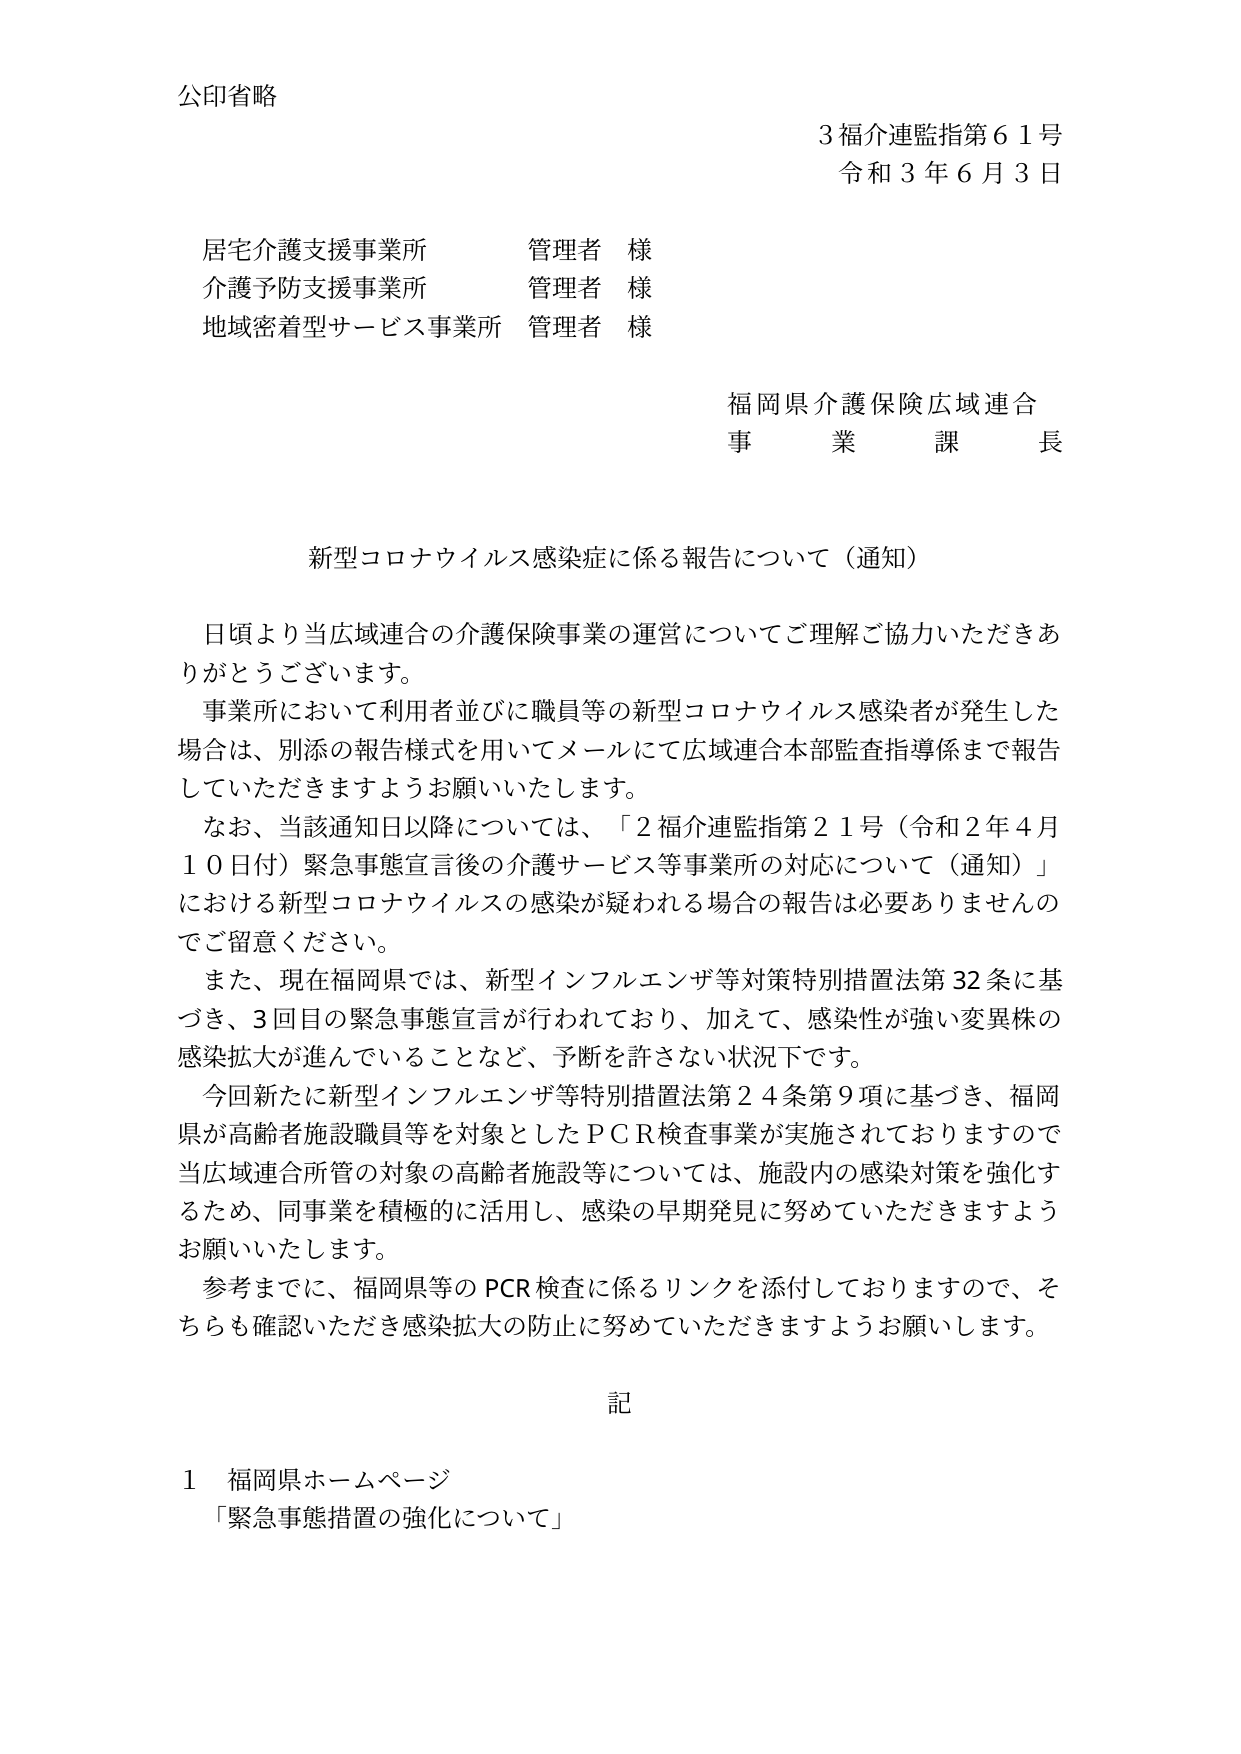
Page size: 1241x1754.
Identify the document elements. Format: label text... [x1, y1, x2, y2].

text 地域密着型サービス事業所 管理者 様 [177, 306, 1063, 345]
text 事業課長 [177, 422, 1063, 460]
text 日頃より当広域連合の介護保険事業の運営についてご理解ご協力いただきありがとうございます。 [177, 614, 1063, 691]
text 居宅介護支援事業所 管理者 様 [177, 229, 1063, 268]
text また、現在福岡県では、新型インフルエンザ等対策特別措置法第32条に基づき、3回目の緊急事態宣言が行われており、加えて、感染性が強い変異株の感染拡大が進んでいることなど、予断を許さない状況下です。 [177, 960, 1063, 1075]
text １ 福岡県ホームページ [177, 1459, 1063, 1498]
text 「緊急事態措置の強化について」 [177, 1498, 1063, 1536]
text 記 [177, 1383, 1063, 1421]
text 公印省略 [177, 76, 1063, 114]
text ３福介連監指第６１号 [177, 114, 1063, 153]
text 福岡県介護保険広域連合 [177, 383, 1038, 422]
text 今回新たに新型インフルエンザ等特別措置法第２４条第９項に基づき、福岡県が高齢者施設職員等を対象としたＰＣＲ検査事業が実施されておりますので、当広域連合所管の対象の高齢者施設等については、施設内の感染対策を強化するため、同事業を積極的に活用し、感染の早期発見に努めていただきますようお願いいたします。 [177, 1075, 1063, 1267]
text 事業所において利用者並びに職員等の新型コロナウイルス感染者が発生した場合は、別添の報告様式を用いてメールにて広域連合本部監査指導係まで報告していただきますようお願いいたします。 [177, 691, 1063, 806]
text なお、当該通知日以降については、「２福介連監指第２１号（令和２年４月１０日付）緊急事態宣言後の介護サービス等事業所の対応について（通知）」における新型コロナウイルスの感染が疑われる場合の報告は必要ありませんのでご留意ください。 [177, 806, 1063, 960]
text 令和３年６月３日 [177, 153, 1063, 191]
text 新型コロナウイルス感染症に係る報告について（通知） [177, 537, 1063, 575]
text 介護予防支援事業所 管理者 様 [177, 268, 1063, 306]
text 参考までに、福岡県等のPCR検査に係るリンクを添付しておりますので、そちらも確認いただき感染拡大の防止に努めていただきますようお願いします。 [177, 1267, 1063, 1344]
